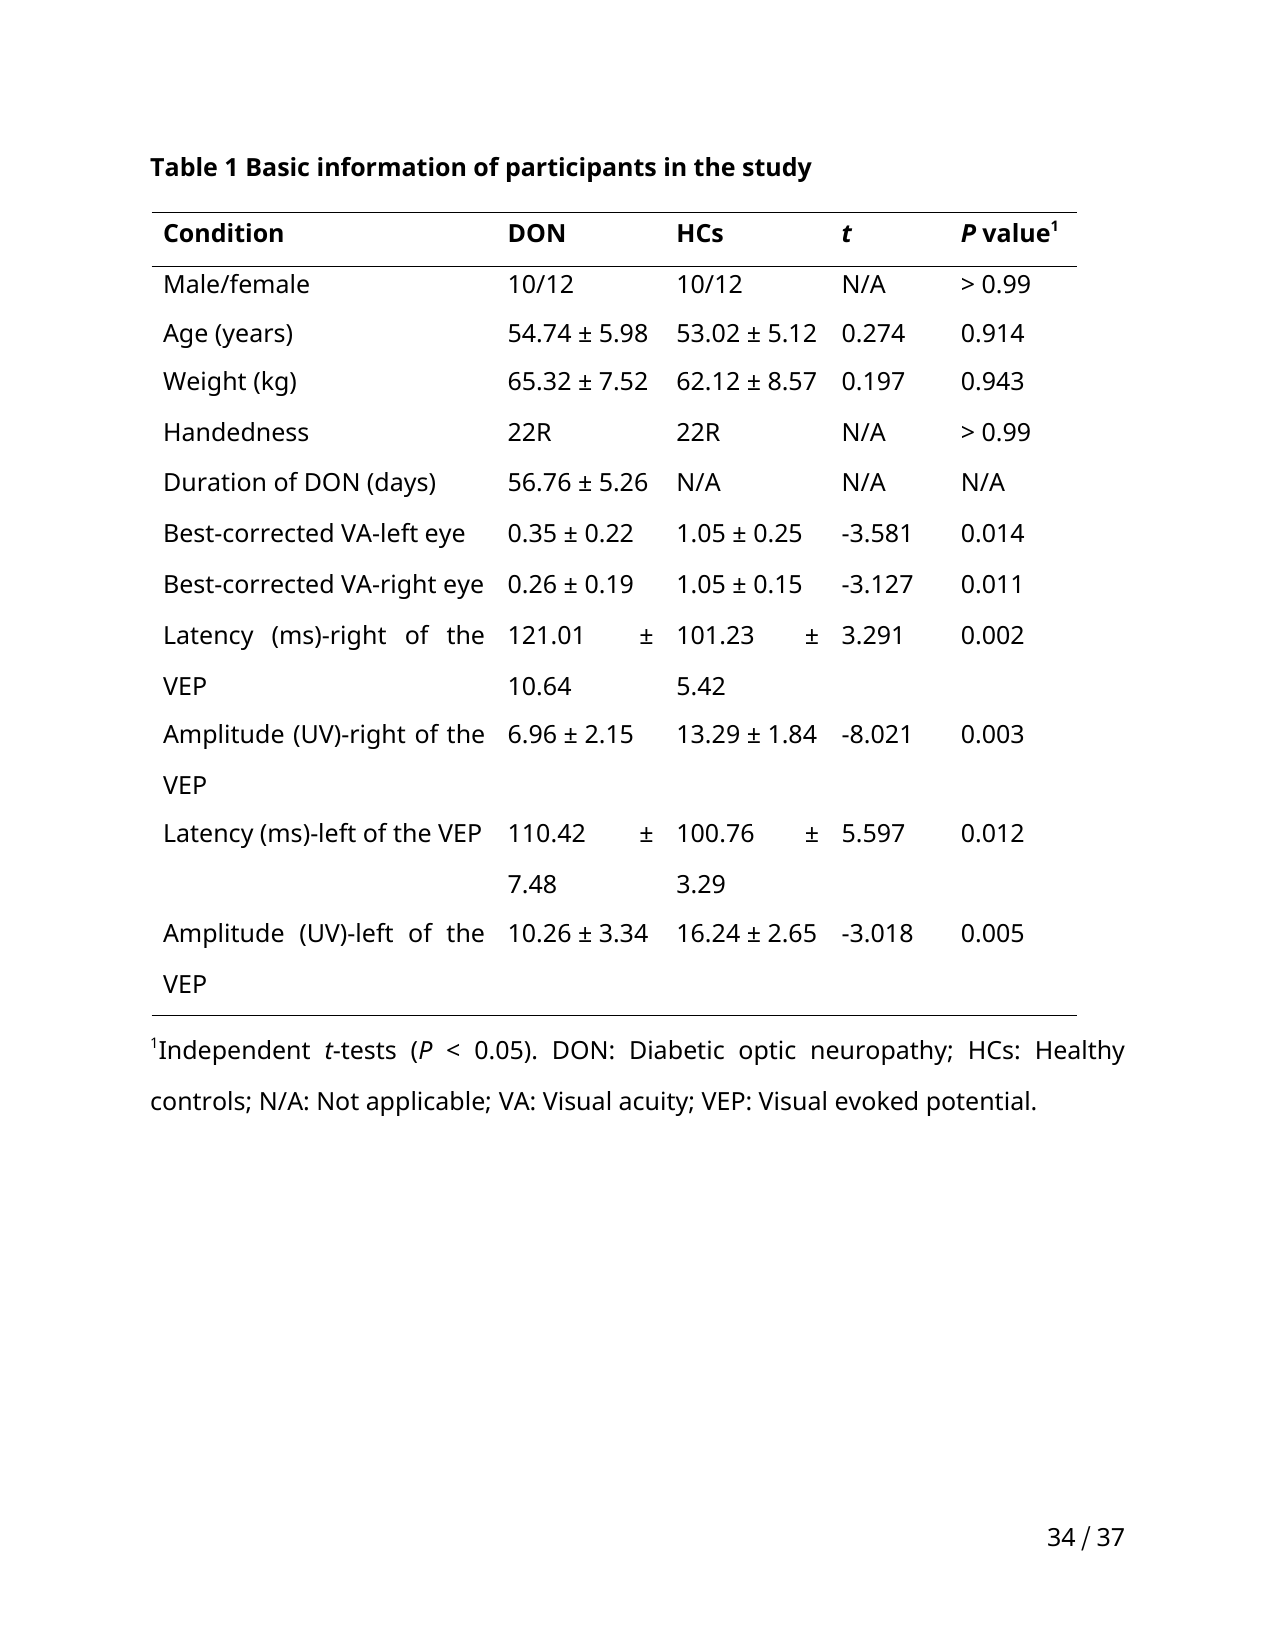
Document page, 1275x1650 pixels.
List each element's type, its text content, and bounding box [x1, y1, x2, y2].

table_cell 0.014 [949, 516, 1077, 567]
table_cell 22R [496, 414, 665, 465]
table_cell 0.914 [949, 315, 1077, 364]
table_cell 54.74 ± 5.98 [496, 315, 665, 364]
table_cell N/A [830, 414, 949, 465]
table_cell Duration of DON (days) [152, 465, 496, 516]
table_cell 10/12 [665, 267, 830, 315]
table_cell 101.23 ± 5.42 [665, 617, 830, 717]
table_cell Latency (ms)-left of the VEP [152, 816, 496, 915]
table_cell 10/12 [496, 267, 665, 315]
table_cell 0.005 [949, 915, 1077, 1015]
table_header P value1 [949, 213, 1077, 266]
table_cell 22R [665, 414, 830, 465]
table_cell 13.29 ± 1.84 [665, 717, 830, 816]
text 1Independent t-tests (P < 0.05). DON: Diabetic optic neuropathy; HCs: Healthy controls; N/A: Not applicable; VA: Visual acuity; VEP: Visual evoked potential. [150, 201, 1125, 1118]
table_cell 0.197 [830, 364, 949, 414]
table_cell 56.76 ± 5.26 [496, 465, 665, 516]
table_header t [830, 213, 949, 266]
table_cell 53.02 ± 5.12 [665, 315, 830, 364]
table_cell N/A [665, 465, 830, 516]
table_cell -3.127 [830, 567, 949, 617]
table_cell Age (years) [152, 315, 496, 364]
table_cell Amplitude (UV)-right of the VEP [152, 717, 496, 816]
table_header Condition [152, 213, 496, 266]
table_cell 0.26 ± 0.19 [496, 567, 665, 617]
table_cell 100.76 ± 3.29 [665, 816, 830, 915]
table_cell 1.05 ± 0.25 [665, 516, 830, 567]
table_cell -3.581 [830, 516, 949, 567]
table_cell > 0.99 [949, 267, 1077, 315]
table_cell N/A [949, 465, 1077, 516]
table_cell Handedness [152, 414, 496, 465]
table_cell 1.05 ± 0.15 [665, 567, 830, 617]
table_cell N/A [830, 267, 949, 315]
table_cell 0.012 [949, 816, 1077, 915]
table_cell -8.021 [830, 717, 949, 816]
table_cell Male/female [152, 267, 496, 315]
table_cell 65.32 ± 7.52 [496, 364, 665, 414]
table_cell 110.42 ± 7.48 [496, 816, 665, 915]
table_cell 10.26 ± 3.34 [496, 915, 665, 1015]
table_cell 0.011 [949, 567, 1077, 617]
table_cell Amplitude (UV)-left of the VEP [152, 915, 496, 1015]
table_cell 62.12 ± 8.57 [665, 364, 830, 414]
table_cell N/A [830, 465, 949, 516]
table_cell 3.291 [830, 617, 949, 717]
table_cell Latency (ms)-right of the VEP [152, 617, 496, 717]
table_cell -3.018 [830, 915, 949, 1015]
table_cell 6.96 ± 2.15 [496, 717, 665, 816]
table_cell Best-corrected VA-left eye [152, 516, 496, 567]
table_header DON [496, 213, 665, 266]
table_cell 5.597 [830, 816, 949, 915]
table_cell 0.274 [830, 315, 949, 364]
table_cell 0.35 ± 0.22 [496, 516, 665, 567]
table_cell 16.24 ± 2.65 [665, 915, 830, 1015]
table_cell 0.943 [949, 364, 1077, 414]
text Table 1 Basic information of participants in the study [150, 150, 1125, 184]
table_cell 0.003 [949, 717, 1077, 816]
table_cell Weight (kg) [152, 364, 496, 414]
table_cell Best-corrected VA-right eye [152, 567, 496, 617]
table_cell 0.002 [949, 617, 1077, 717]
table_cell > 0.99 [949, 414, 1077, 465]
table_cell 121.01 ± 10.64 [496, 617, 665, 717]
table_header HCs [665, 213, 830, 266]
